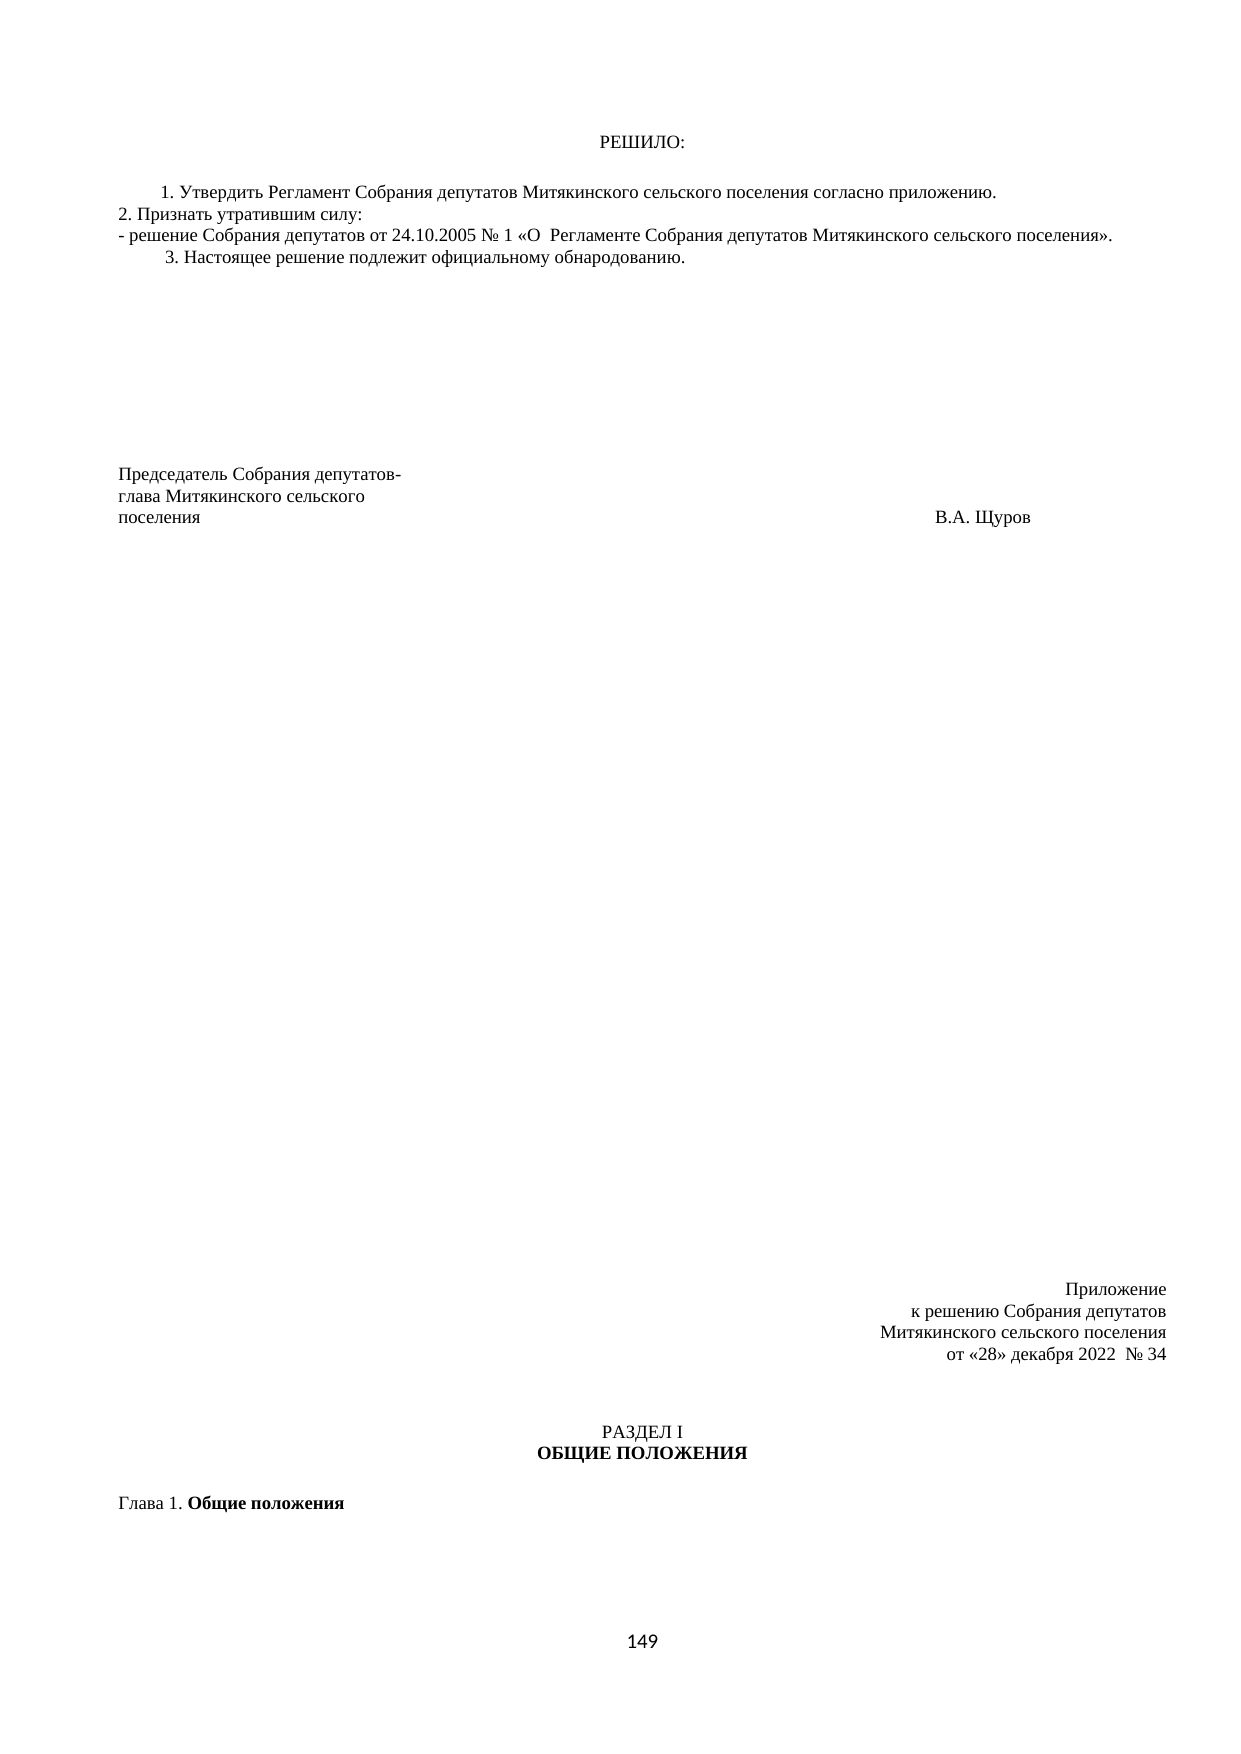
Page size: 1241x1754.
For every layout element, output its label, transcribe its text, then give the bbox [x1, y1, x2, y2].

text ОБЩИЕ ПОЛОЖЕНИЯ [118, 1442, 1166, 1464]
text к решению Собрания депутатов [118, 1300, 1166, 1321]
text - решение Собрания депутатов от 24.10.2005 № 1 «О Регламенте Собрания депутатов Митякинского сельского поселения». [118, 224, 1166, 246]
text 2. Признать утратившим силу: [118, 202, 1166, 224]
text глава Митякинского сельского [118, 485, 1166, 506]
text поселения В.А. Щуров [118, 506, 1166, 528]
text Приложение [118, 1278, 1166, 1300]
text от «28» декабря 2022 № 34 [118, 1343, 1166, 1364]
text РЕШИЛО: [118, 131, 1166, 153]
text Митякинского сельского поселения [118, 1321, 1166, 1343]
text РАЗДЕЛ I [118, 1421, 1166, 1442]
text Председатель Собрания депутатов- [118, 463, 1166, 485]
text Глава 1. Общие положения [118, 1492, 1166, 1513]
text 1. Утвердить Регламент Собрания депутатов Митякинского сельского поселения согласно приложению. [118, 181, 1166, 202]
text 3. Настоящее решение подлежит официальному обнародованию. [118, 246, 1166, 267]
